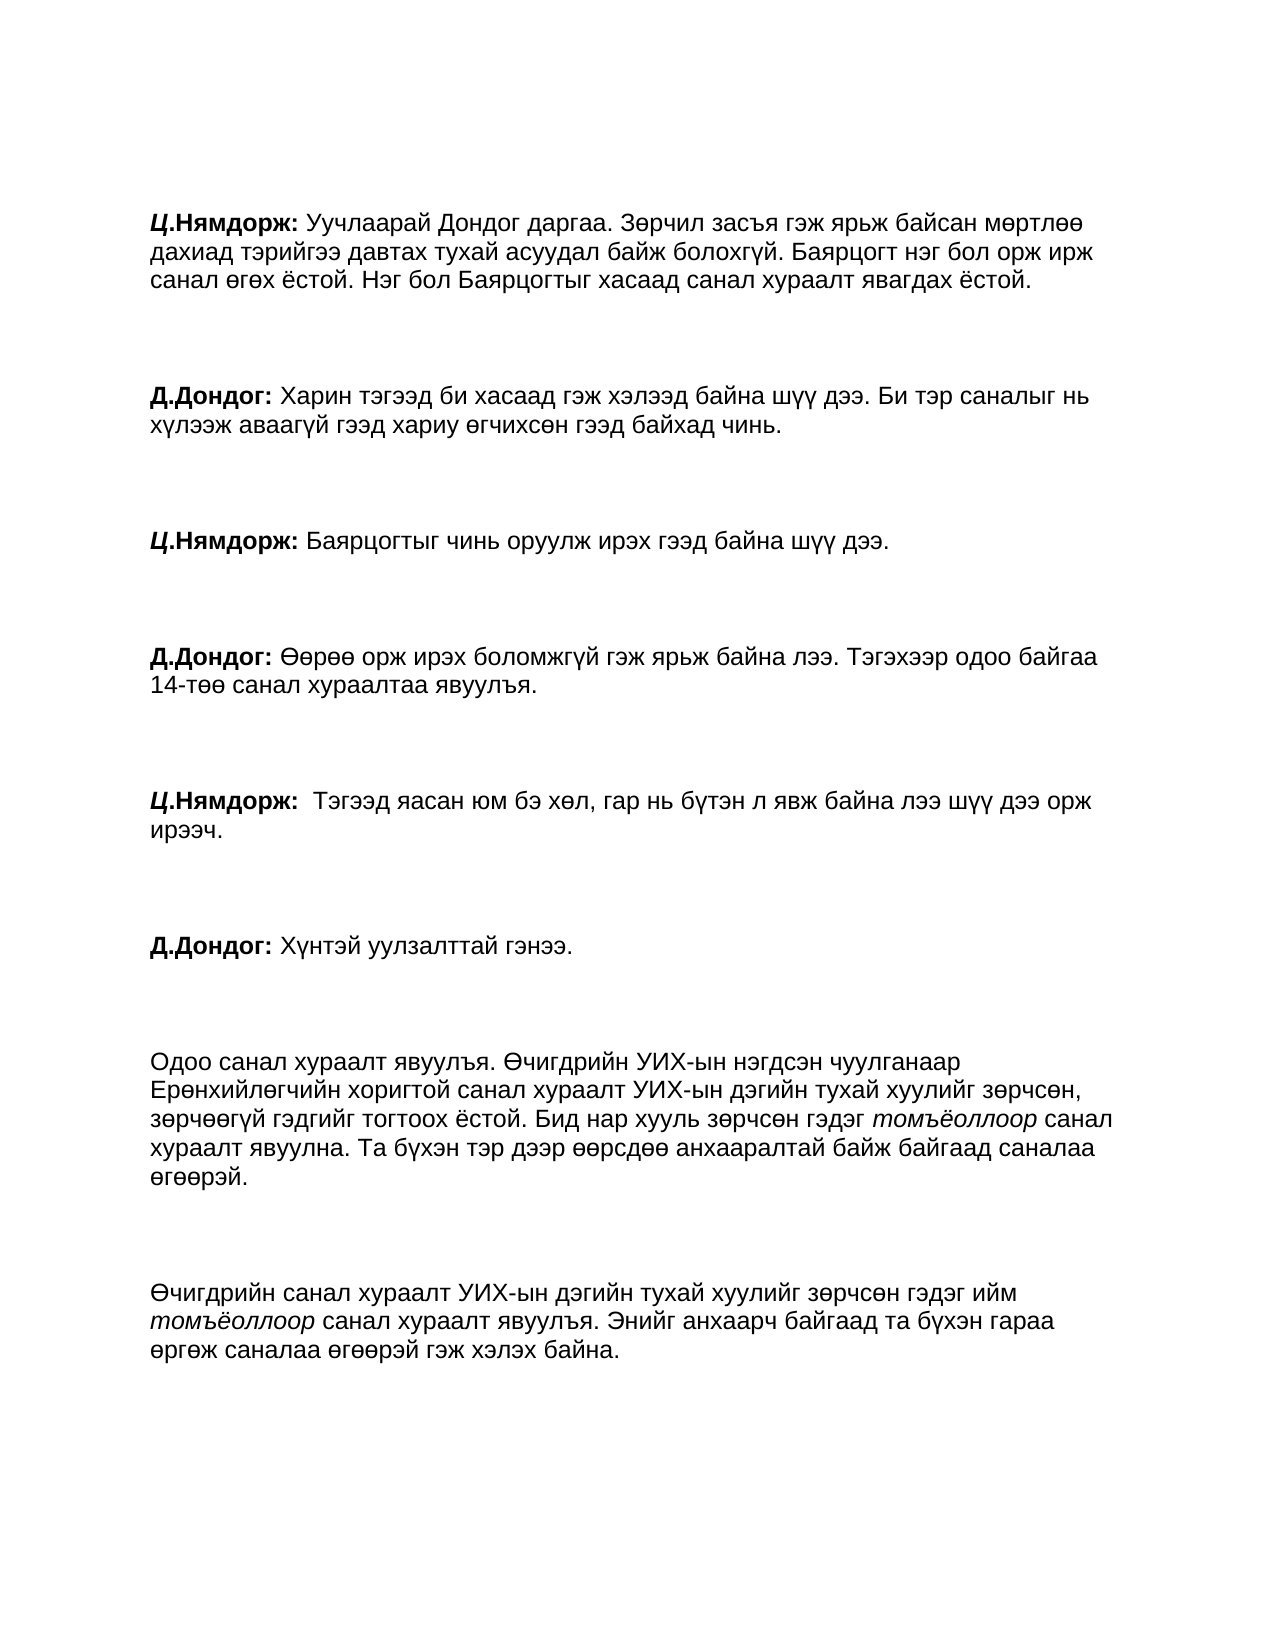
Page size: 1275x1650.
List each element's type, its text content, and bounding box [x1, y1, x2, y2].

text Өчигдрийн санал хураалт УИХ-ын дэгийн тухай хуулийг зөрчсөн гэдэг ийм томъёоллоор санал хураалт явуулъя. Энийг анхаарч байгаад та бүхэн гараа өргөж саналаа өгөөрэй гэж хэлэх байна. [150, 1277, 1125, 1364]
text Д.Дондог: Өөрөө орж ирэх боломжгүй гэж ярьж байна лээ. Тэгэхээр одоо байгаа 14-төө санал хураалтаа явуулъя. [150, 642, 1125, 699]
text Ц.Нямдорж: Уучлаарай Дондог даргаа. Зөрчил засъя гэж ярьж байсан мөртлөө дахиад тэрийгээ давтах тухай асуудал байж болохгүй. Баярцогт нэг бол орж ирж санал өгөх ёстой. Нэг бол Баярцогтыг хасаад санал хураалт явагдах ёстой. [150, 208, 1125, 294]
text Д.Дондог: Хүнтэй уулзалттай гэнээ. [150, 931, 1125, 959]
text Ц.Нямдорж: Тэгээд яасан юм бэ хөл, гар нь бүтэн л явж байна лээ шүү дээ орж ирээч. [150, 786, 1125, 844]
text Д.Дондог: Харин тэгээд би хасаад гэж хэлээд байна шүү дээ. Би тэр саналыг нь хүлээж аваагүй гээд хариу өгчихсөн гээд байхад чинь. [150, 381, 1125, 439]
text Ц.Нямдорж: Баярцогтыг чинь оруулж ирэх гээд байна шүү дээ. [150, 526, 1125, 554]
text Одоо санал хураалт явуулъя. Өчигдрийн УИХ-ын нэгдсэн чуулганаар Ерөнхийлөгчийн хоригтой санал хураалт УИХ-ын дэгийн тухай хуулийг зөрчсөн, зөрчөөгүй гэдгийг тогтоох ёстой. Бид нар хууль зөрчсөн гэдэг томъёоллоор санал хураалт явуулна. Та бүхэн тэр дээр өөрсдөө анхааралтай байж байгаад саналаа өгөөрэй. [150, 1047, 1125, 1190]
